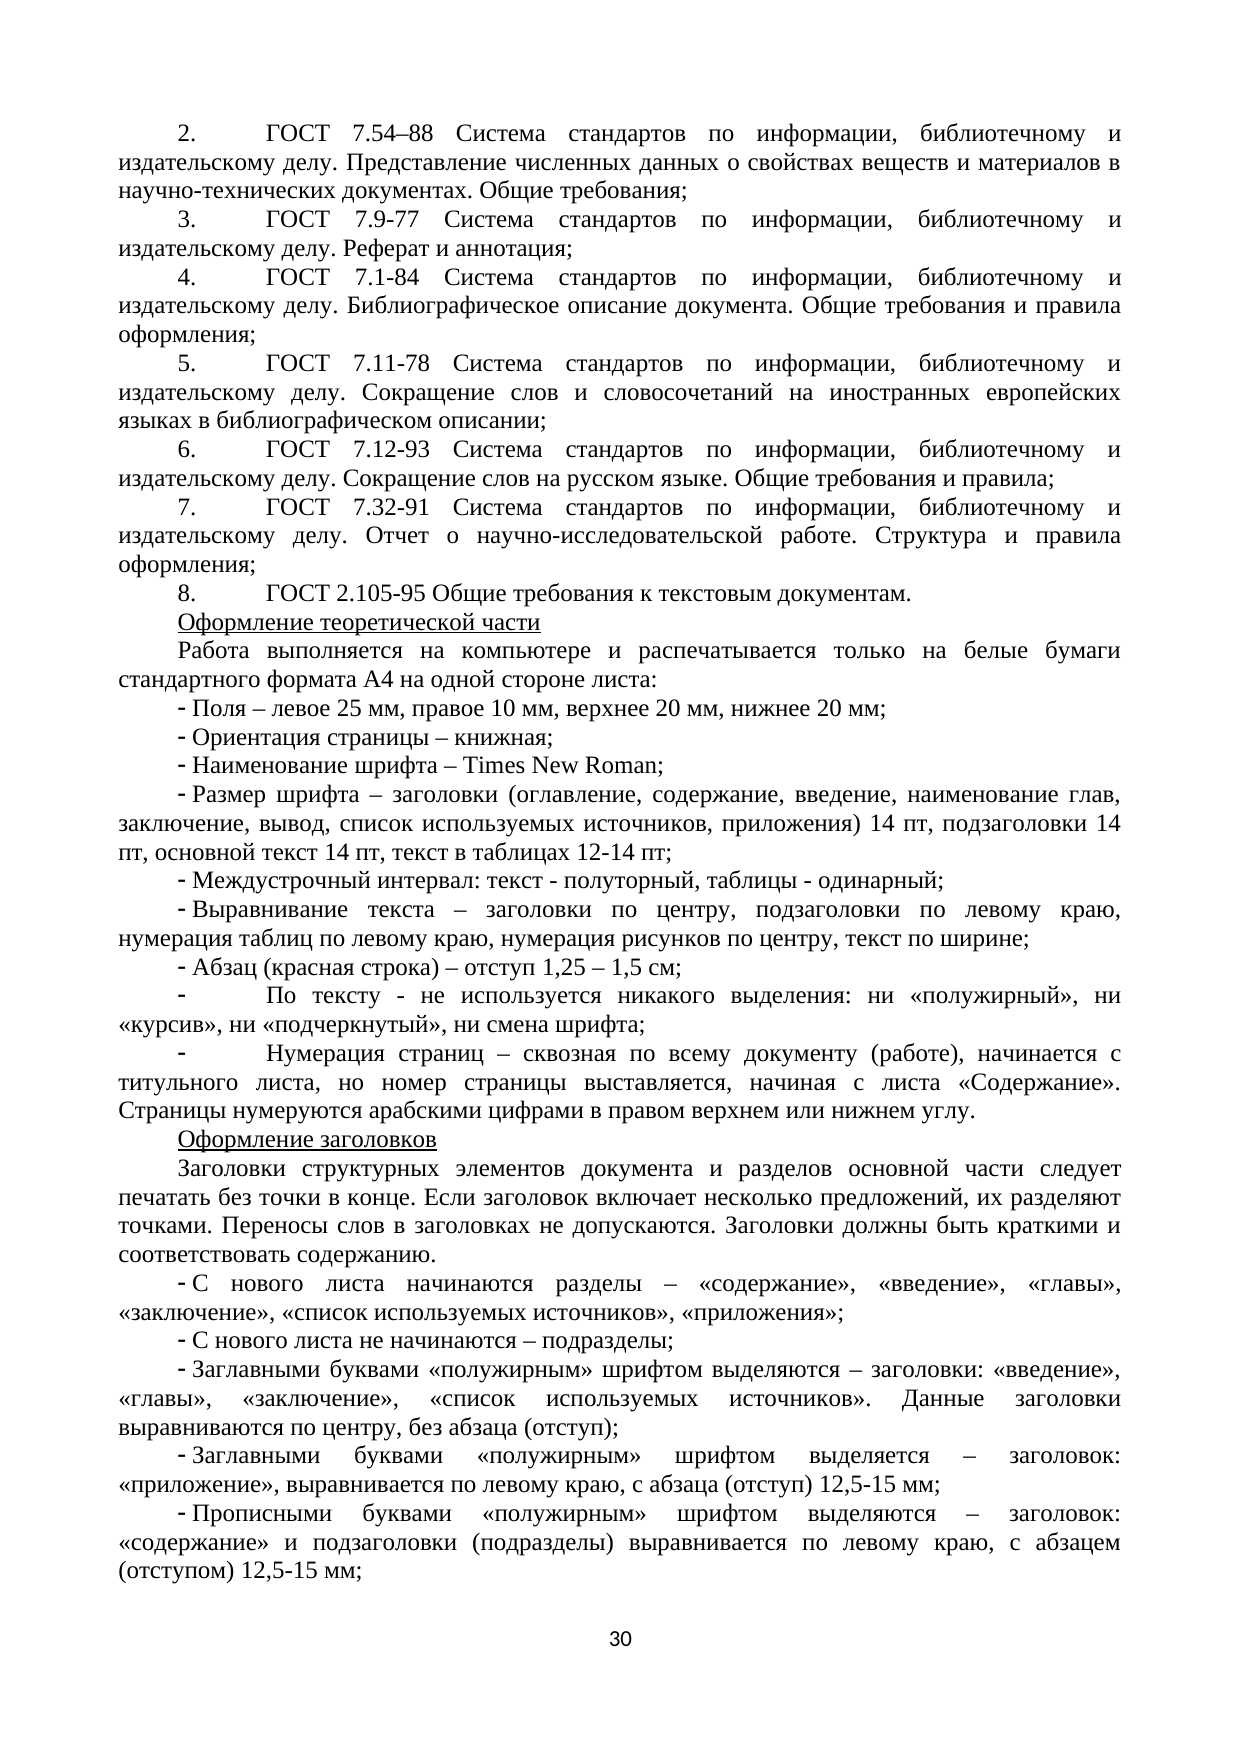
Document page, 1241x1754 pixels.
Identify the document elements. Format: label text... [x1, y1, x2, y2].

list Междустрочный интервал: текст - полуторный, таблицы - одинарный; [118, 866, 1122, 894]
list Наименование шрифта – Times New Roman; [118, 751, 1122, 779]
list Размер шрифта – заголовки (оглавление, содержание, введение, наименование глав, заключение, вывод, список используемых источников, приложения) 14 пт, подзаголовки 14 пт, основной текст 14 пт, текст в таблицах 12-14 пт; [118, 779, 1122, 866]
list ГОСТ 7.1-84 Система стандартов по информации, библиотечному и издательскому делу. Библиографическое описание документа. Общие требования и правила оформления; [118, 262, 1122, 348]
list С нового листа не начинаются – подразделы; [118, 1326, 1122, 1354]
list ГОСТ 2.105-95 Общие требования к текстовым документам. [118, 578, 1122, 607]
list Абзац (красная строка) – отступ 1,25 – 1,5 см; [118, 952, 1122, 981]
list ГОСТ 7.54–88 Система стандартов по информации, библиотечному и издательскому делу. Представление численных данных о свойствах веществ и материалов в научно-технических документах. Общие требования; [118, 118, 1122, 204]
list Работа выполняется на компьютере и распечатывается только на белые бумаги стандартного формата А4 на одной стороне листа: [118, 636, 1122, 693]
list Нумерация страниц – сквозная по всему документу (работе), начинается с титульного листа, но номер страницы выставляется, начиная с листа «Содержание». Страницы нумеруются арабскими цифрами в правом верхнем или нижнем углу. [118, 1038, 1122, 1124]
list Поля – левое 25 мм, правое 10 мм, верхнее 20 мм, нижнее 20 мм; [118, 693, 1122, 722]
list Заглавными буквами «полужирным» шрифтом выделяется – заголовок: «приложение», выравнивается по левому краю, с абзаца (отступ) 12,5-15 мм; [118, 1441, 1122, 1498]
list Заголовки структурных элементов документа и разделов основной части следует печатать без точки в конце. Если заголовок включает несколько предложений, их разделяют точками. Переносы слов в заголовках не допускаются. Заголовки должны быть краткими и соответствовать содержанию. [118, 1153, 1122, 1268]
list ГОСТ 7.32-91 Система стандартов по информации, библиотечному и издательскому делу. Отчет о научно-исследовательской работе. Структура и правила оформления; [118, 492, 1122, 578]
list ГОСТ 7.12-93 Система стандартов по информации, библиотечному и издательскому делу. Сокращение слов на русском языке. Общие требования и правила; [118, 434, 1122, 492]
list Ориентация страницы – книжная; [118, 722, 1122, 751]
list Выравнивание текста – заголовки по центру, подзаголовки по левому краю, нумерация таблиц по левому краю, нумерация рисунков по центру, текст по ширине; [118, 894, 1122, 952]
list Прописными буквами «полужирным» шрифтом выделяются – заголовок: «содержание» и подзаголовки (подразделы) выравнивается по левому краю, с абзацем (отступом) 12,5-15 мм; [118, 1498, 1122, 1584]
list Заглавными буквами «полужирным» шрифтом выделяются – заголовки: «введение», «главы», «заключение», «список используемых источников». Данные заголовки выравниваются по центру, без абзаца (отступ); [118, 1354, 1122, 1441]
list ГОСТ 7.11-78 Система стандартов по информации, библиотечному и издательскому делу. Сокращение слов и словосочетаний на иностранных европейских языках в библиографическом описании; [118, 348, 1122, 434]
list Оформление заголовков [118, 1124, 1122, 1153]
list Оформление теоретической части [118, 607, 1122, 636]
list С нового листа начинаются разделы – «содержание», «введение», «главы», «заключение», «список используемых источников», «приложения»; [118, 1268, 1122, 1326]
list ГОСТ 7.9-77 Система стандартов по информации, библиотечному и издательскому делу. Реферат и аннотация; [118, 204, 1122, 262]
list По тексту - не используется никакого выделения: ни «полужирный», ни «курсив», ни «подчеркнутый», ни смена шрифта; [118, 981, 1122, 1038]
